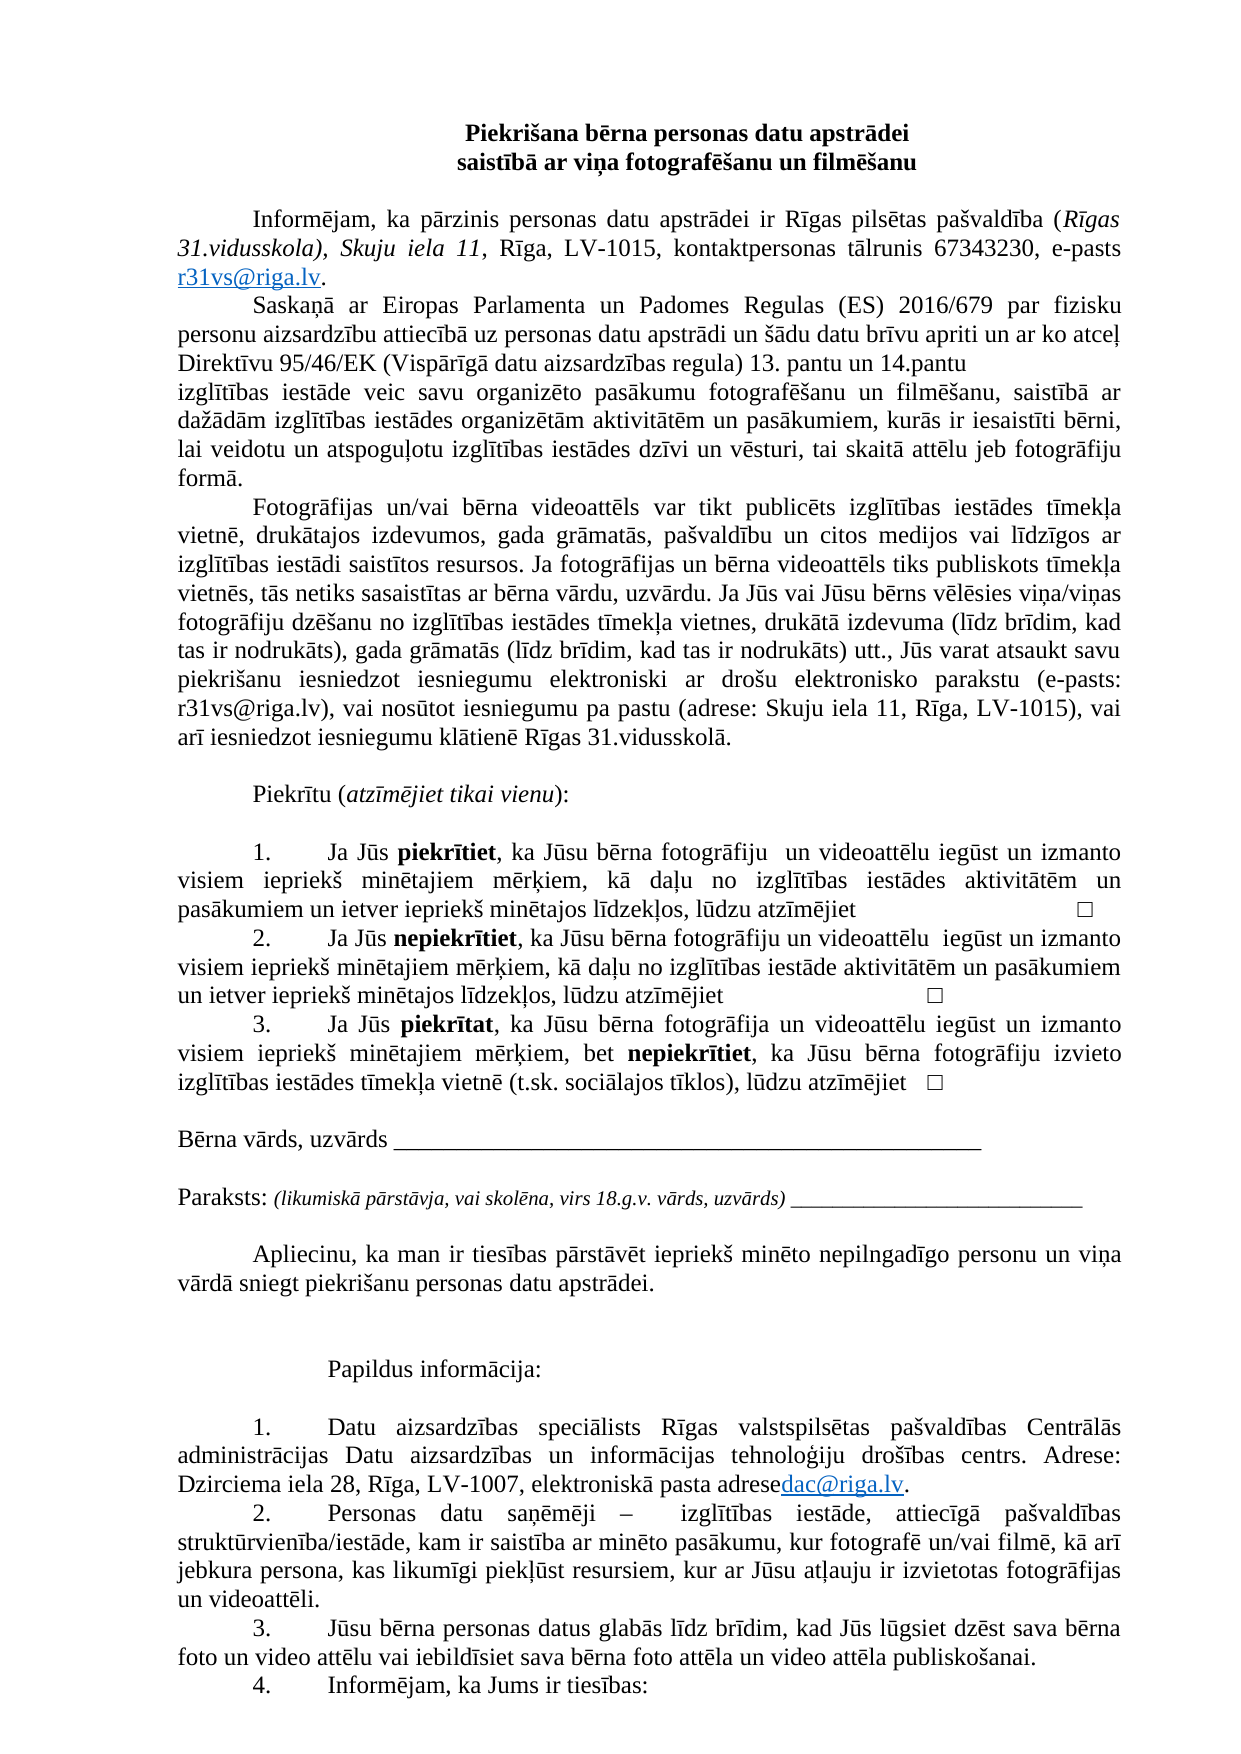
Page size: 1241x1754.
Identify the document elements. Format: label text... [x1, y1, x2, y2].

text Paraksts: (likumiskā pārstāvja, vai skolēna, virs 18.g.v. vārds, uzvārds) ____________________________ [177, 1182, 1122, 1211]
text Piekrišana bērna personas datu apstrādei [177, 118, 1122, 147]
list Ja Jūs nepiekrītiet, ka Jūsu bērna fotogrāfiju un videoattēlu iegūst un izmanto visiem iepriekš minētajiem mērķiem, kā daļu no izglītības iestāde aktivitātēm un pasākumiem un ietver iepriekš minētajos līdzekļos, lūdzu atzīmējiet □ [177, 923, 1122, 1009]
text Bērna vārds, uzvārds _______________________________________________ [177, 1124, 1122, 1153]
list Personas datu saņēmēji – izglītības iestāde, attiecīgā pašvaldības struktūrvienība/iestāde, kam ir saistība ar minēto pasākumu, kur fotografē un/vai filmē, kā arī jebkura persona, kas likumīgi piekļūst resursiem, kur ar Jūsu atļauju ir izvietotas fotogrāfijas un videoattēli. [177, 1498, 1122, 1613]
list Ja Jūs piekrītiet, ka Jūsu bērna fotogrāfiju un videoattēlu iegūst un izmanto visiem iepriekš minētajiem mērķiem, kā daļu no izglītības iestādes aktivitātēm un pasākumiem un ietver iepriekš minētajos līdzekļos, lūdzu atzīmējiet □ [177, 837, 1122, 923]
text izglītības iestāde veic savu organizēto pasākumu fotografēšanu un filmēšanu, saistībā ar dažādām izglītības iestādes organizētām aktivitātēm un pasākumiem, kurās ir iesaistīti bērni, lai veidotu un atspoguļotu izglītības iestādes dzīvi un vēsturi, tai skaitā attēlu jeb fotogrāfiju formā. [177, 377, 1122, 492]
text Papildus informācija: [177, 1354, 1122, 1383]
list Datu aizsardzības speciālists Rīgas valstspilsētas pašvaldības Centrālās administrācijas Datu aizsardzības un informācijas tehnoloģiju drošības centrs. Adrese: Dzirciema iela 28, Rīga, LV-1007, elektroniskā pasta adresedac@riga.lv. [177, 1412, 1122, 1498]
text Informējam, ka pārzinis personas datu apstrādei ir Rīgas pilsētas pašvaldība (Rīgas 31.vidusskola), Skuju iela 11, Rīga, LV-1015, kontaktpersonas tālrunis 67343230, e-pasts r31vs@riga.lv. [177, 204, 1122, 291]
text Fotogrāfijas un/vai bērna videoattēls var tikt publicēts izglītības iestādes tīmekļa vietnē, drukātajos izdevumos, gada grāmatās, pašvaldību un citos medijos vai līdzīgos ar izglītības iestādi saistītos resursos. Ja fotogrāfijas un bērna videoattēls tiks publiskots tīmekļa vietnēs, tās netiks sasaistītas ar bērna vārdu, uzvārdu. Ja Jūs vai Jūsu bērns vēlēsies viņa/viņas fotogrāfiju dzēšanu no izglītības iestādes tīmekļa vietnes, drukātā izdevuma (līdz brīdim, kad tas ir nodrukāts), gada grāmatās (līdz brīdim, kad tas ir nodrukāts) utt., Jūs varat atsaukt savu piekrišanu iesniedzot iesniegumu elektroniski ar drošu elektronisko parakstu (e-pasts: r31vs@riga.lv), vai nosūtot iesniegumu pa pastu (adrese: Skuju iela 11, Rīga, LV-1015), vai arī iesniedzot iesniegumu klātienē Rīgas 31.vidusskolā. [177, 492, 1122, 751]
list Jūsu bērna personas datus glabās līdz brīdim, kad Jūs lūgsiet dzēst sava bērna foto un video attēlu vai iebildīsiet sava bērna foto attēla un video attēla publiskošanai. [177, 1613, 1122, 1671]
list Ja Jūs piekrītat, ka Jūsu bērna fotogrāfija un videoattēlu iegūst un izmanto visiem iepriekš minētajiem mērķiem, bet nepiekrītiet, ka Jūsu bērna fotogrāfiju izvieto izglītības iestādes tīmekļa vietnē (t.sk. sociālajos tīklos), lūdzu atzīmējiet □ [177, 1009, 1122, 1096]
text saistībā ar viņa fotografēšanu un filmēšanu [177, 147, 1122, 176]
list Informējam, ka Jums ir tiesības: [177, 1671, 1122, 1699]
text Piekrītu (atzīmējiet tikai vienu): [177, 779, 1122, 808]
text Saskaņā ar Eiropas Parlamenta un Padomes Regulas (ES) 2016/679 par fizisku personu aizsardzību attiecībā uz personas datu apstrādi un šādu datu brīvu apriti un ar ko atceļ Direktīvu 95/46/EK (Vispārīgā datu aizsardzības regula) 13. pantu un 14.pantu [177, 291, 1122, 377]
text Apliecinu, ka man ir tiesības pārstāvēt iepriekš minēto nepilngadīgo personu un viņa vārdā sniegt piekrišanu personas datu apstrādei. [177, 1239, 1122, 1297]
